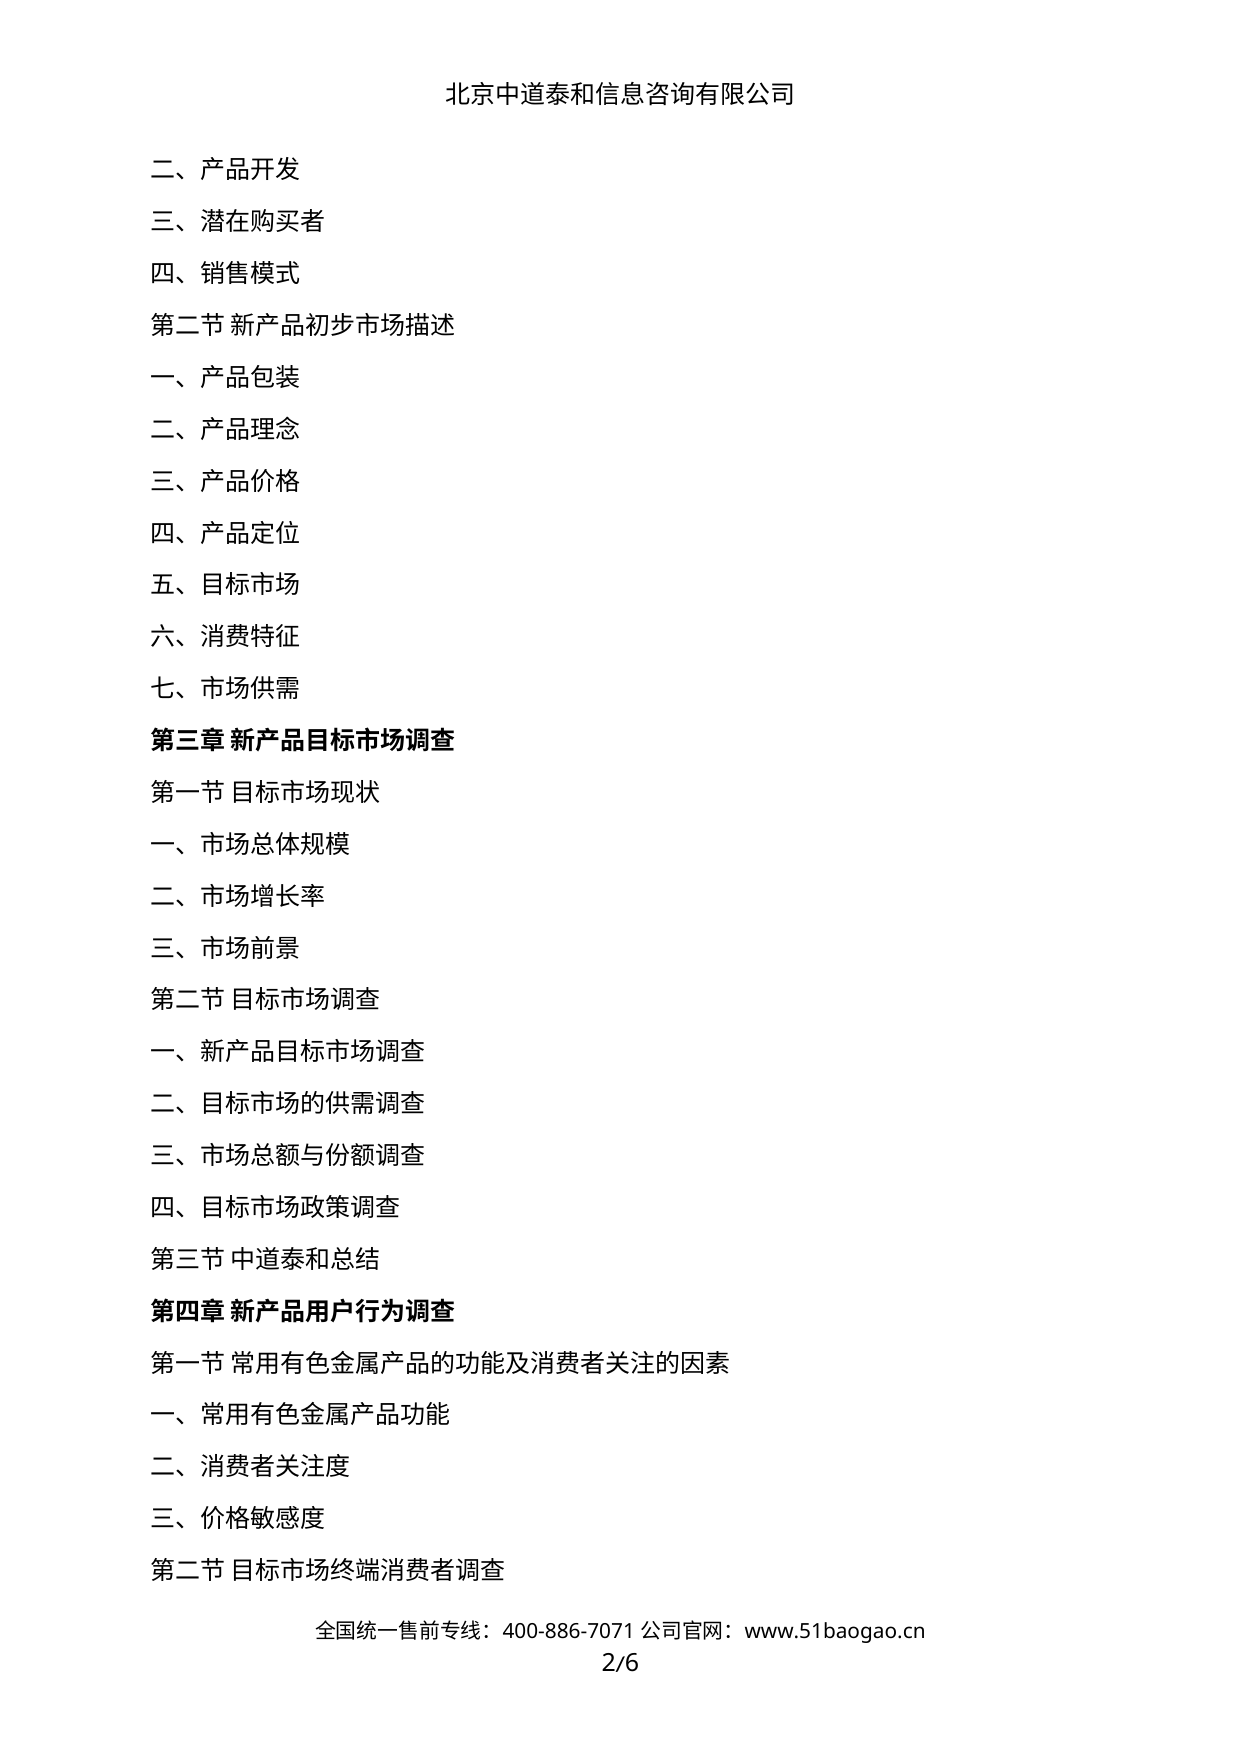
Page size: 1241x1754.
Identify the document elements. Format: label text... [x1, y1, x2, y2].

text 四、目标市场政策调查 [150, 1187, 1090, 1224]
text 二、目标市场的供需调查 [150, 1084, 1090, 1120]
text 三、市场前景 [150, 928, 1090, 964]
text 第二节 新产品初步市场描述 [150, 306, 1090, 342]
text 三、市场总额与份额调查 [150, 1136, 1090, 1172]
text 一、新产品目标市场调查 [150, 1032, 1090, 1068]
text 二、产品理念 [150, 409, 1090, 446]
text 三、产品价格 [150, 461, 1090, 497]
text 四、销售模式 [150, 254, 1090, 290]
text 一、产品包装 [150, 357, 1090, 394]
text 六、消费特征 [150, 617, 1090, 653]
text 二、市场增长率 [150, 876, 1090, 912]
text 五、目标市场 [150, 565, 1090, 601]
text 一、市场总体规模 [150, 824, 1090, 861]
text 第二节 目标市场终端消费者调查 [150, 1551, 1090, 1587]
text 三、价格敏感度 [150, 1499, 1090, 1535]
text 一、常用有色金属产品功能 [150, 1395, 1090, 1431]
text 二、产品开发 [150, 150, 1090, 186]
text 第一节 目标市场现状 [150, 772, 1090, 809]
text 三、潜在购买者 [150, 202, 1090, 238]
text 二、消费者关注度 [150, 1447, 1090, 1483]
text 第三章 新产品目标市场调查 [150, 721, 1090, 757]
text 第四章 新产品用户行为调查 [150, 1291, 1090, 1327]
text 四、产品定位 [150, 513, 1090, 549]
text 第一节 常用有色金属产品的功能及消费者关注的因素 [150, 1343, 1090, 1379]
text 七、市场供需 [150, 669, 1090, 705]
text 第三节 中道泰和总结 [150, 1239, 1090, 1276]
text 第二节 目标市场调查 [150, 980, 1090, 1016]
